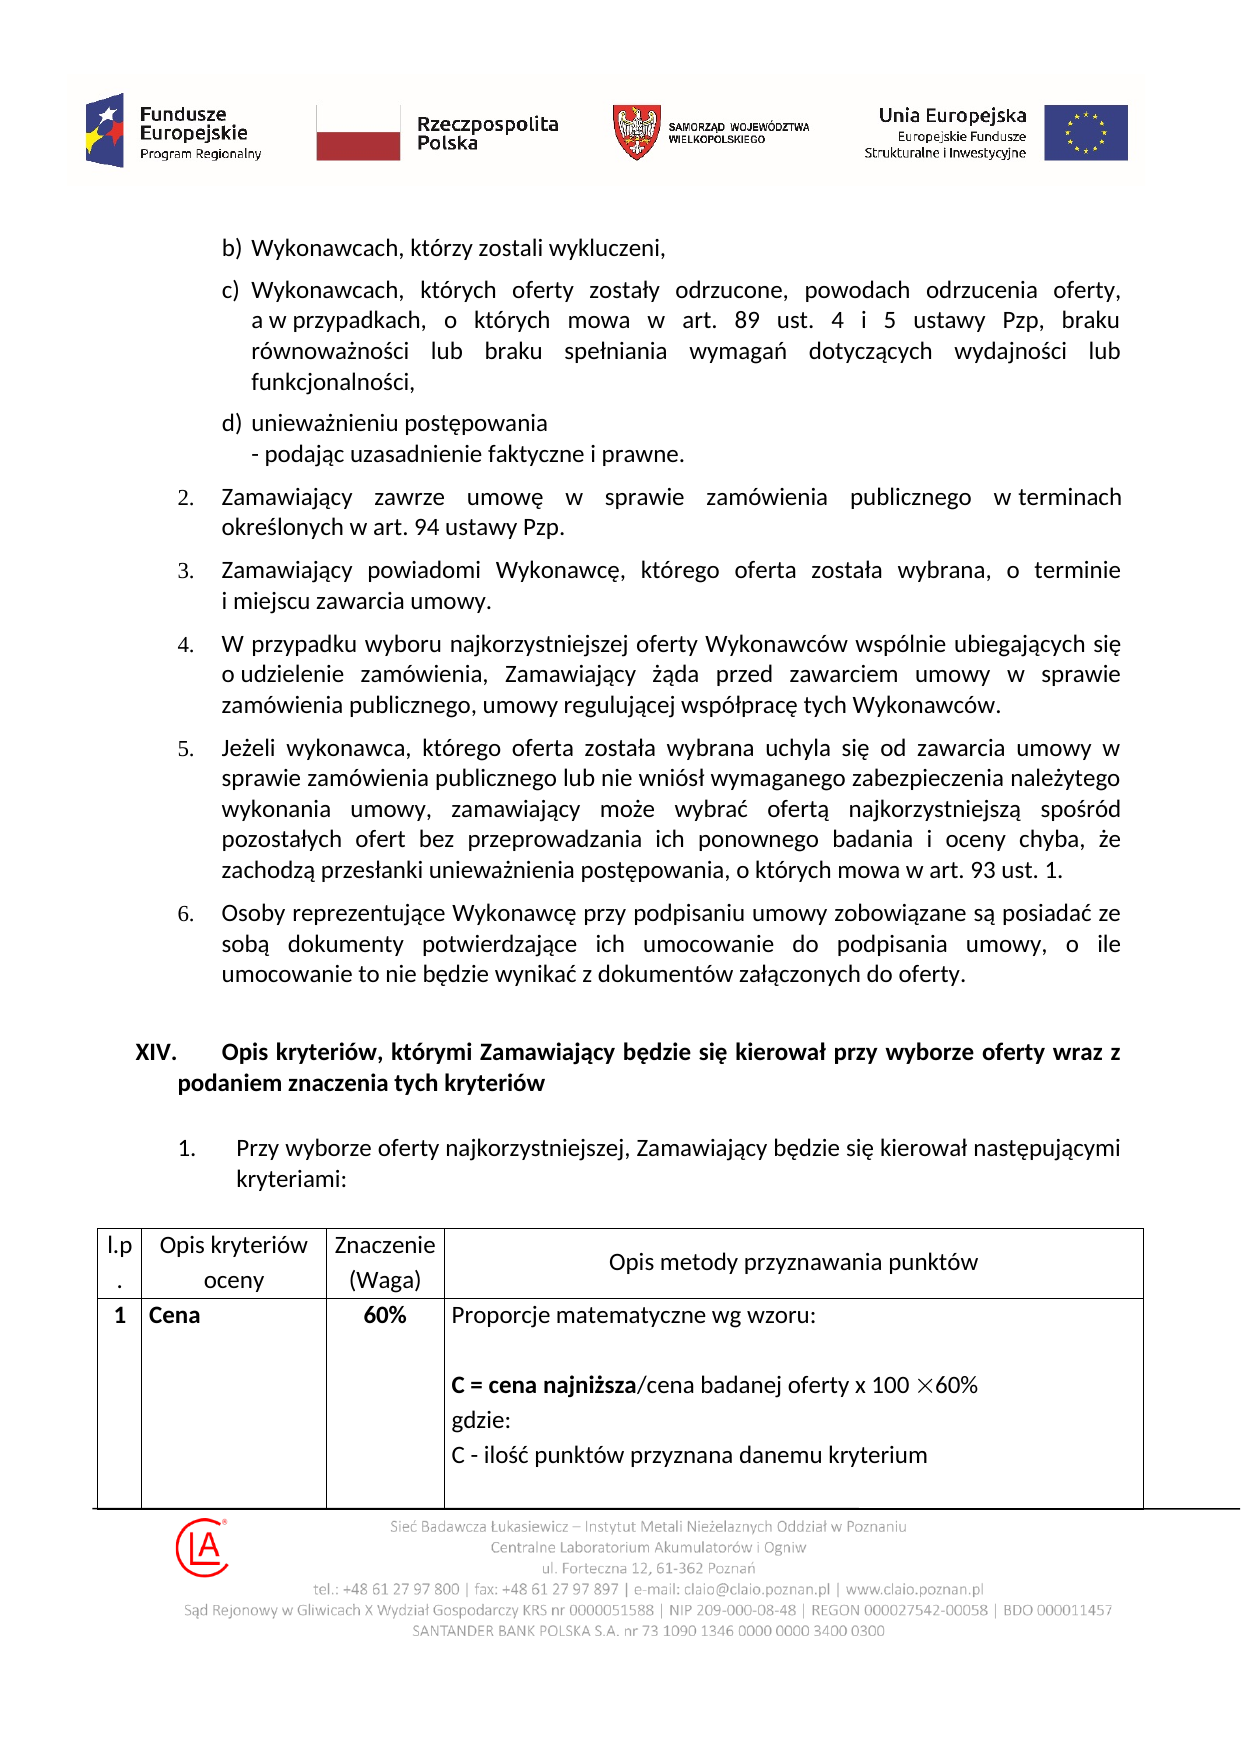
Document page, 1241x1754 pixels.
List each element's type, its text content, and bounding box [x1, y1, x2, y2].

table_header l.p. [98, 1229, 141, 1298]
list Jeżeli wykonawca, którego oferta została wybrana uchyla się od zawarcia umowy w sprawie zamówienia publicznego lub nie wniósł wymaganego zabezpieczenia należytego wykonania umowy, zamawiający może wybrać ofertą najkorzystniejszą spośród pozostałych ofert bez przeprowadzania ich ponownego badania i oceny chyba, że zachodzą przesłanki unieważnienia postępowania, o których mowa w art. 93 ust. 1. [177, 732, 1122, 885]
list Zamawiający powiadomi Wykonawcę, którego oferta została wybrana, o terminie i miejscu zawarcia umowy. [177, 554, 1122, 616]
list Wykonawcach, których oferty zostały odrzucone, powodach odrzucenia oferty, a w przypadkach, o których mowa w art. 89 ust. 4 i 5 ustawy Pzp, braku równoważności lub braku spełniania wymagań dotyczących wydajności lub funkcjonalności, [222, 274, 1122, 396]
table_header Opis kryteriów oceny [142, 1229, 326, 1298]
list Przy wyborze oferty najkorzystniejszej, Zamawiający będzie się kierował następującymi kryteriami: [177, 1132, 1122, 1193]
table_header Znaczenie (Waga) [327, 1229, 444, 1298]
picture [175, 1518, 1112, 1636]
list Zamawiający zawrze umowę w sprawie zamówienia publicznego w terminach określonych w art. 94 ustawy Pzp. [177, 481, 1122, 542]
table_cell 1 [98, 1299, 141, 1508]
list Opis kryteriów, którymi Zamawiający będzie się kierował przy wyborze oferty wraz z podaniem znaczenia tych kryteriów [177, 1036, 1122, 1097]
list Osoby reprezentujące Wykonawcę przy podpisaniu umowy zobowiązane są posiadać ze sobą dokumenty potwierdzające ich umocowanie do podpisania umowy, o ile umocowanie to nie będzie wynikać z dokumentów załączonych do oferty. [177, 897, 1122, 989]
list W przypadku wyboru najkorzystniejszej oferty Wykonawców wspólnie ubiegających się o udzielenie zamówienia, Zamawiający żąda przed zawarciem umowy w sprawie zamówienia publicznego, umowy regulującej współpracę tych Wykonawców. [177, 628, 1122, 719]
picture [67, 74, 1146, 186]
list Wykonawcach, którzy zostali wykluczeni, [222, 232, 1122, 263]
table_header Opis metody przyznawania punktów [445, 1229, 1143, 1298]
list unieważnieniu postępowania - podając uzasadnienie faktyczne i prawne. [222, 407, 1122, 468]
table_cell Cena [142, 1299, 326, 1508]
table_cell 60% [327, 1299, 444, 1508]
